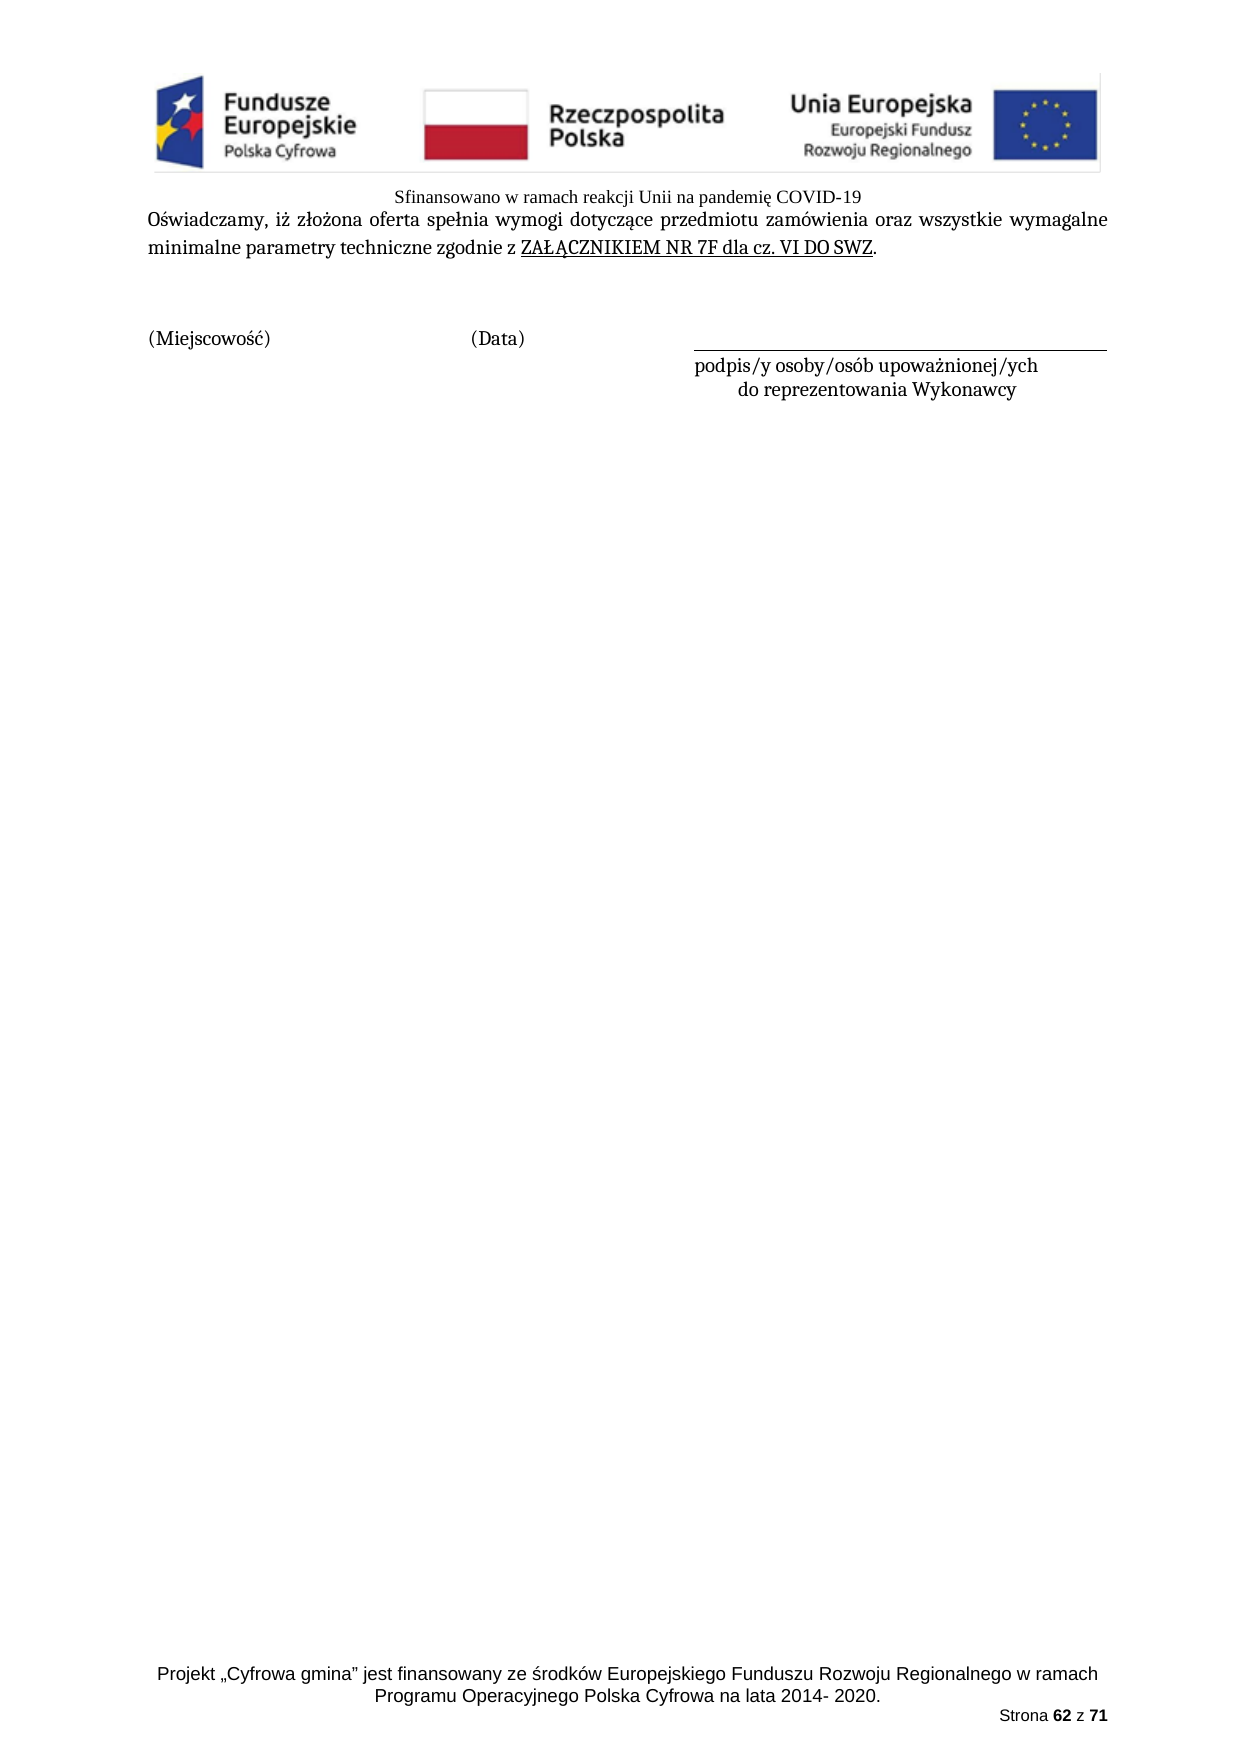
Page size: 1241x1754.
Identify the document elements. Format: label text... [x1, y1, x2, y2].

text (Miejscowość) (Data) [148, 326, 1107, 350]
text Oświadczamy, iż złożona oferta spełnia wymogi dotyczące przedmiotu zamówienia oraz wszystkie wymagalne minimalne parametry techniczne zgodnie z ZAŁĄCZNIKIEM NR 7F dla cz. VI DO SWZ. [148, 208, 1107, 259]
picture [154, 73, 1102, 174]
text podpis/y osoby/osób upoważnionej/ych [694, 351, 1107, 377]
text do reprezentowania Wykonawcy [148, 377, 1107, 401]
